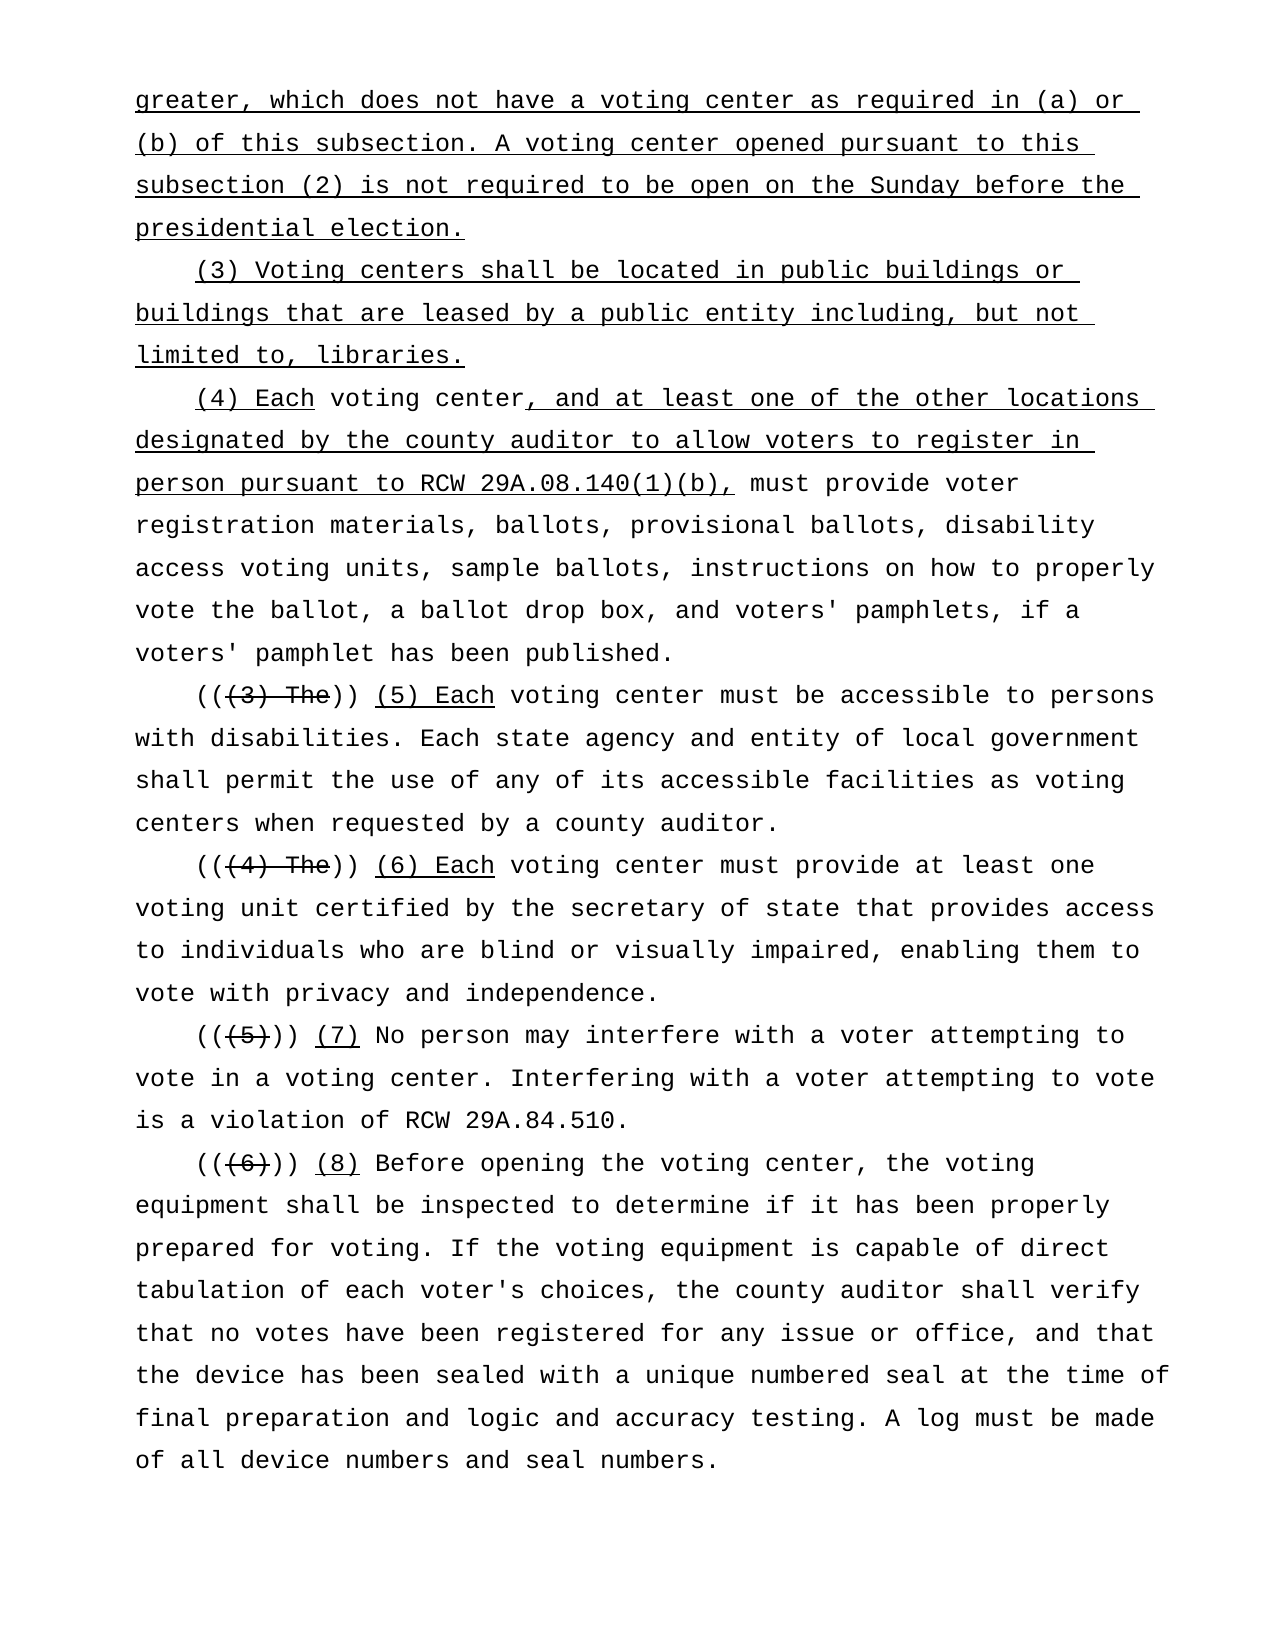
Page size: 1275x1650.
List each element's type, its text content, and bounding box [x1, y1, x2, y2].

text (((3) The)) (5) Each voting center must be accessible to persons with disabilities. Each state agency and entity of local government shall permit the use of any of its accessible facilities as voting centers when requested by a county auditor. [135, 670, 1170, 840]
text (4) Each voting center, and at least one of the other locations designated by the county auditor to allow voters to register in person pursuant to RCW 29A.08.140(1)(b), must provide voter registration materials, ballots, provisional ballots, disability access voting units, sample ballots, instructions on how to properly vote the ballot, a ballot drop box, and voters' pamphlets, if a voters' pamphlet has been published. [135, 372, 1170, 670]
text (((6))) (8) Before opening the voting center, the voting equipment shall be inspected to determine if it has been properly prepared for voting. If the voting equipment is capable of direct tabulation of each voter's choices, the county auditor shall verify that no votes have been registered for any issue or office, and that the device has been sealed with a unique numbered seal at the time of final preparation and logic and accuracy testing. A log must be made of all device numbers and seal numbers. [135, 1137, 1170, 1477]
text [135, 75, 1170, 245]
text (((4) The)) (6) Each voting center must provide at least one voting unit certified by the secretary of state that provides access to individuals who are blind or visually impaired, enabling them to vote with privacy and independence. [135, 840, 1170, 1010]
text (((5))) (7) No person may interfere with a voter attempting to vote in a voting center. Interfering with a voter attempting to vote is a violation of RCW 29A.84.510. [135, 1010, 1170, 1137]
text (3) Voting centers shall be located in public buildings or buildings that are leased by a public entity including, but not limited to, libraries. [135, 245, 1170, 372]
